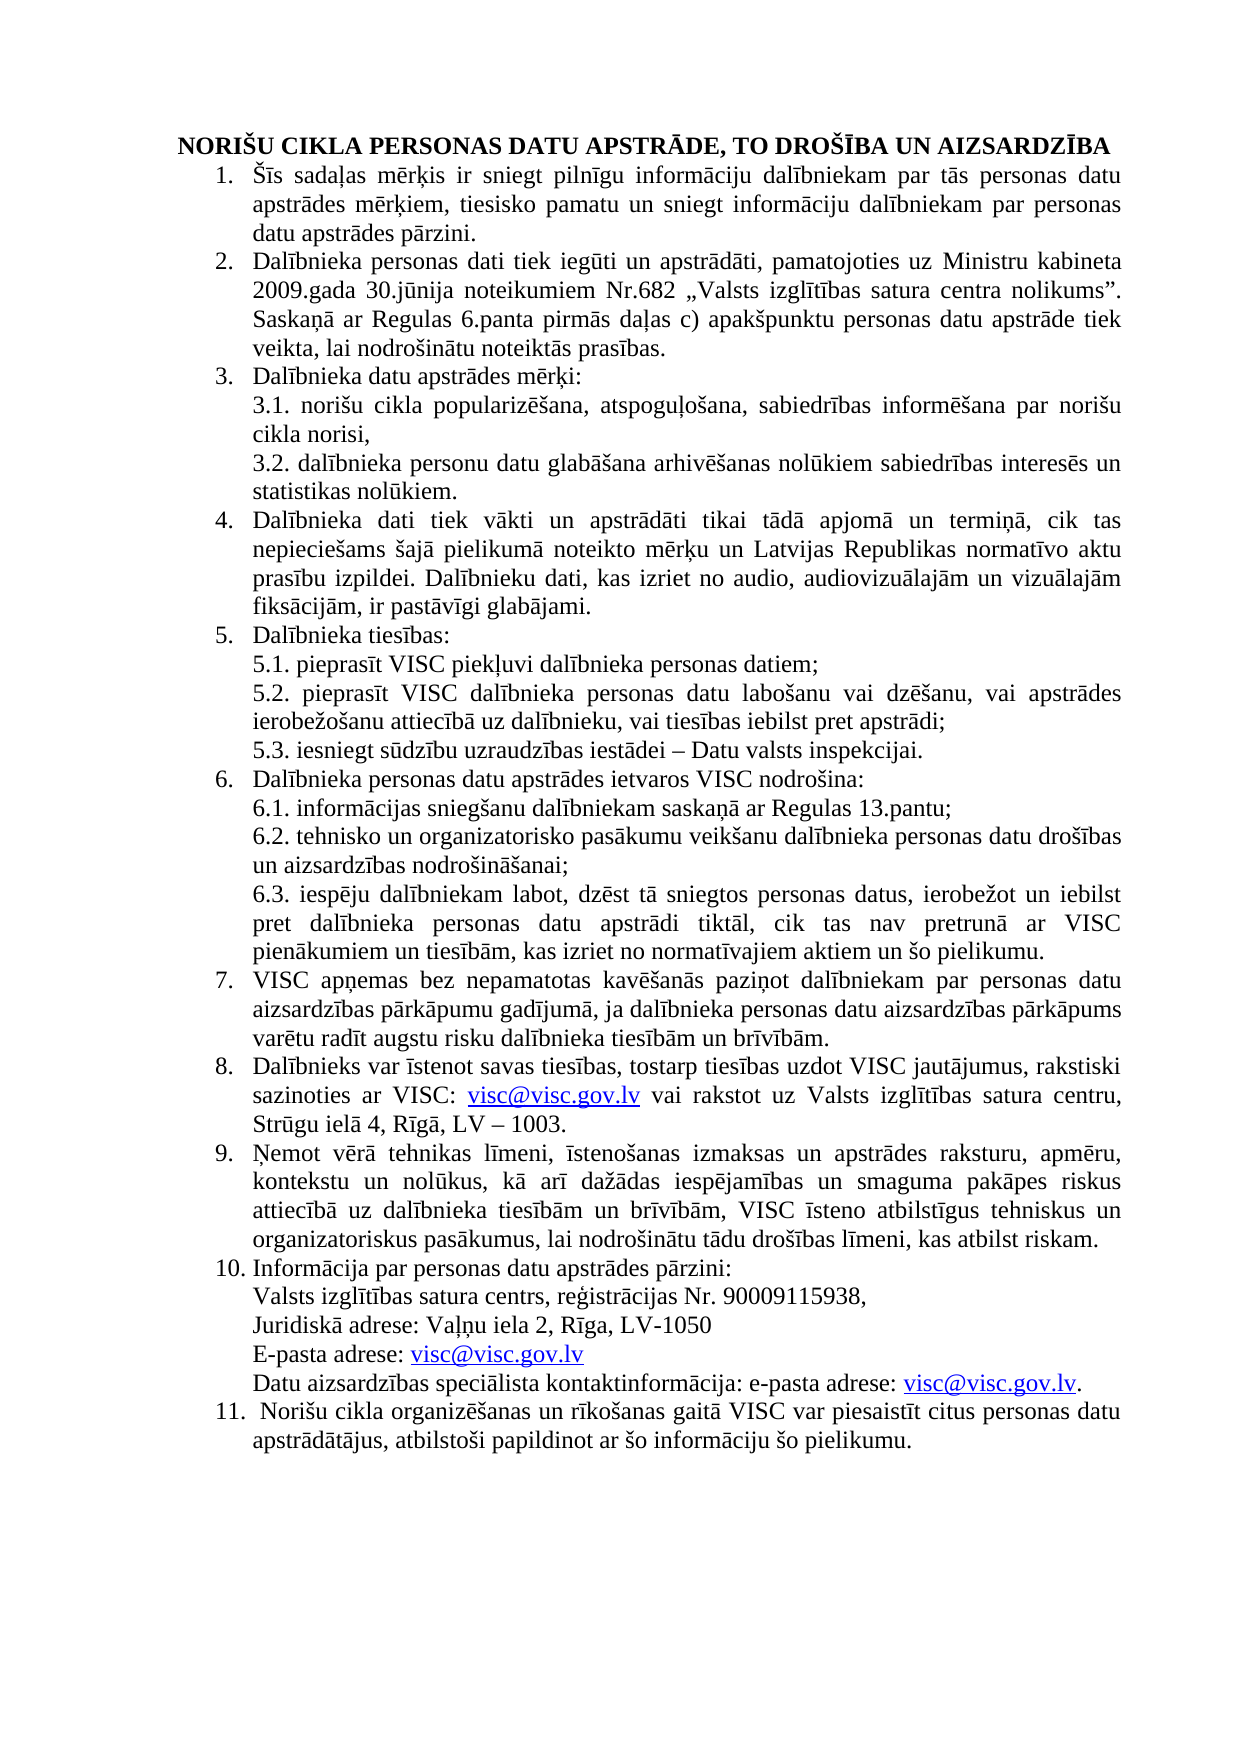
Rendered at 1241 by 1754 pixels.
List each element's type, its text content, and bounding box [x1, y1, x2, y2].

list Dalībnieka personas dati tiek iegūti un apstrādāti, pamatojoties uz Ministru kabineta 2009.gada 30.jūnija noteikumiem Nr.682 „Valsts izglītības satura centra nolikums”. Saskaņā ar Regulas 6.panta pirmās daļas c) apakšpunktu personas datu apstrāde tiek veikta, lai nodrošinātu noteiktās prasības. [215, 246, 1122, 361]
text 3.1. norišu cikla popularizēšana, atspoguļošana, sabiedrības informēšana par norišu cikla norisi, [252, 390, 1122, 448]
list Dalībnieka tiesības: [215, 620, 1122, 649]
text 6.3. iespēju dalībniekam labot, dzēst tā sniegtos personas datus, ierobežot un iebilst pret dalībnieka personas datu apstrādi tiktāl, cik tas nav pretrunā ar VISC pienākumiem un tiesībām, kas izriet no normatīvajiem aktiem un šo pielikumu. [252, 879, 1122, 965]
text Datu aizsardzības speciālista kontaktinformācija: e-pasta adrese: visc@visc.gov.lv. [252, 1368, 1122, 1396]
text 5.1. pieprasīt VISC piekļuvi dalībnieka personas datiem; [252, 649, 1122, 678]
list VISC apņemas bez nepamatotas kavēšanās paziņot dalībniekam par personas datu aizsardzības pārkāpumu gadījumā, ja dalībnieka personas datu aizsardzības pārkāpums varētu radīt augstu risku dalībnieka tiesībām un brīvībām. [215, 965, 1122, 1051]
list Dalībnieka datu apstrādes mērķi: [215, 361, 1122, 390]
text Juridiskā adrese: Vaļņu iela 2, Rīga, LV-1050 [252, 1310, 1122, 1339]
list Informācija par personas datu apstrādes pārzini: [215, 1253, 1122, 1281]
list Dalībnieks var īstenot savas tiesības, tostarp tiesības uzdot VISC jautājumus, rakstiski sazinoties ar VISC: visc@visc.gov.lv vai rakstot uz Valsts izglītības satura centru, Strūgu ielā 4, Rīgā, LV – 1003. [215, 1051, 1122, 1138]
text 6.2. tehnisko un organizatorisko pasākumu veikšanu dalībnieka personas datu drošības un aizsardzības nodrošināšanai; [252, 821, 1122, 879]
text 6.1. informācijas sniegšanu dalībniekam saskaņā ar Regulas 13.pantu; [252, 793, 1122, 821]
text Valsts izglītības satura centrs, reģistrācijas Nr. 90009115938, [252, 1281, 1122, 1310]
text 5.2. pieprasīt VISC dalībnieka personas datu labošanu vai dzēšanu, vai apstrādes ierobežošanu attiecībā uz dalībnieku, vai tiesības iebilst pret apstrādi; [252, 678, 1122, 735]
text E-pasta adrese: visc@visc.gov.lv [252, 1339, 1122, 1368]
list Dalībnieka personas datu apstrādes ietvaros VISC nodrošina: [215, 764, 1122, 793]
text NORIŠU CIKLA PERSONAS DATU APSTRĀDE, TO DROŠĪBA UN AIZSARDZĪBA [177, 131, 1122, 160]
list Norišu cikla organizēšanas un rīkošanas gaitā VISC var piesaistīt citus personas datu apstrādātājus, atbilstoši papildinot ar šo informāciju šo pielikumu. [215, 1396, 1122, 1454]
list Dalībnieka dati tiek vākti un apstrādāti tikai tādā apjomā un termiņā, cik tas nepieciešams šajā pielikumā noteikto mērķu un Latvijas Republikas normatīvo aktu prasību izpildei. Dalībnieku dati, kas izriet no audio, audiovizuālajām un vizuālajām fiksācijām, ir pastāvīgi glabājami. [215, 505, 1122, 620]
text 3.2. dalībnieka personu datu glabāšana arhivēšanas nolūkiem sabiedrības interesēs un statistikas nolūkiem. [252, 448, 1122, 505]
list Ņemot vērā tehnikas līmeni, īstenošanas izmaksas un apstrādes raksturu, apmēru, kontekstu un nolūkus, kā arī dažādas iespējamības un smaguma pakāpes riskus attiecībā uz dalībnieka tiesībām un brīvībām, VISC īsteno atbilstīgus tehniskus un organizatoriskus pasākumus, lai nodrošinātu tādu drošības līmeni, kas atbilst riskam. [215, 1138, 1122, 1253]
list Šīs sadaļas mērķis ir sniegt pilnīgu informāciju dalībniekam par tās personas datu apstrādes mērķiem, tiesisko pamatu un sniegt informāciju dalībniekam par personas datu apstrādes pārzini. [215, 160, 1122, 246]
text 5.3. iesniegt sūdzību uzraudzības iestādei – Datu valsts inspekcijai. [252, 735, 1122, 764]
